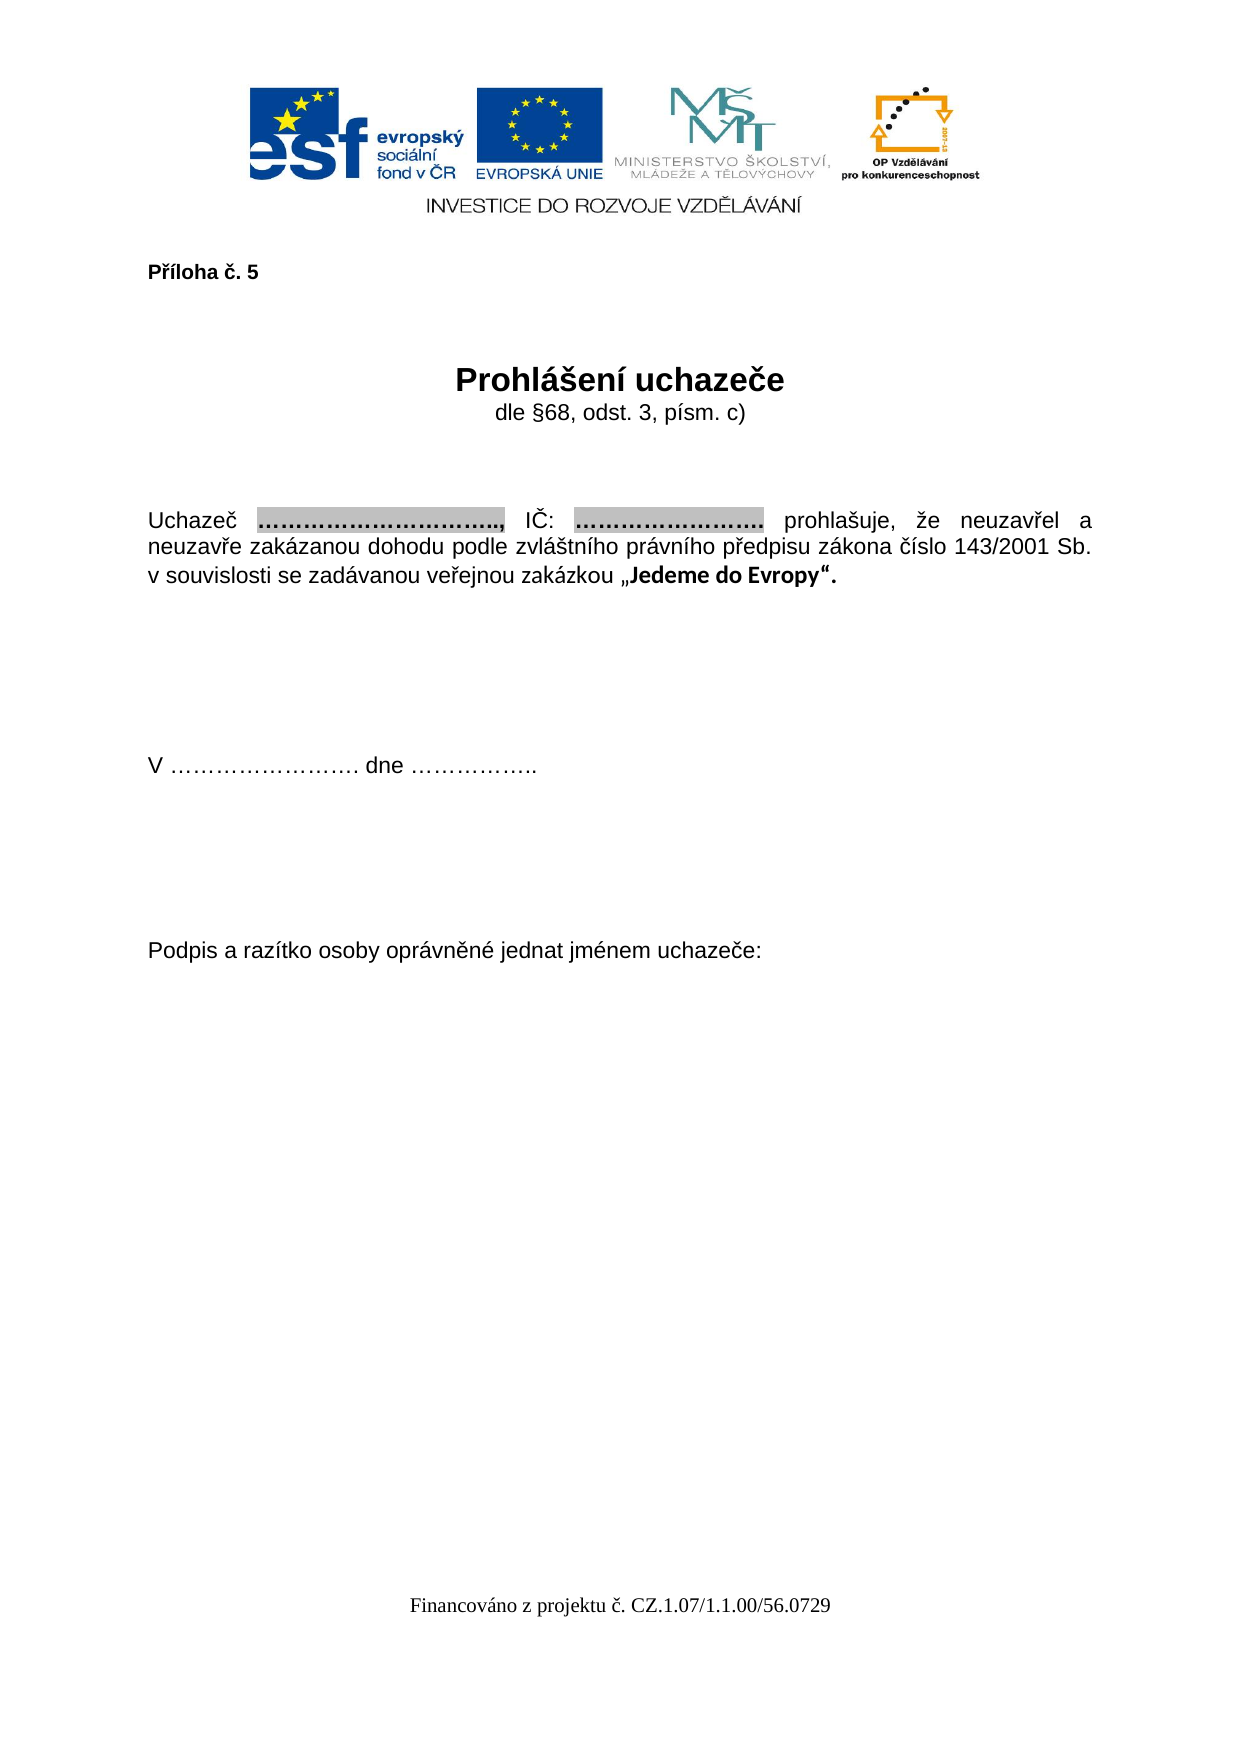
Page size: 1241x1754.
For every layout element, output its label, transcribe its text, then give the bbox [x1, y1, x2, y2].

text V ……………………. dne …………….. [148, 752, 1092, 779]
text Příloha č. 5 [148, 260, 1092, 284]
text Podpis a razítko osoby oprávněné jednat jménem uchazeče: [148, 937, 1092, 963]
text Prohlášení uchazeče [148, 361, 1092, 399]
text dle §68, odst. 3, písm. c) [148, 399, 1092, 425]
text Uchazeč ………………………….., IČ: ……………………. prohlašuje, že neuzavřel a neuzavře zakázanou dohodu podle zvláštního právního předpisu zákona číslo 143/2001 Sb. v souvislosti se zadávanou veřejnou zakázkou „Jedeme do Evropy“. [148, 507, 1092, 590]
picture [211, 59, 1029, 236]
